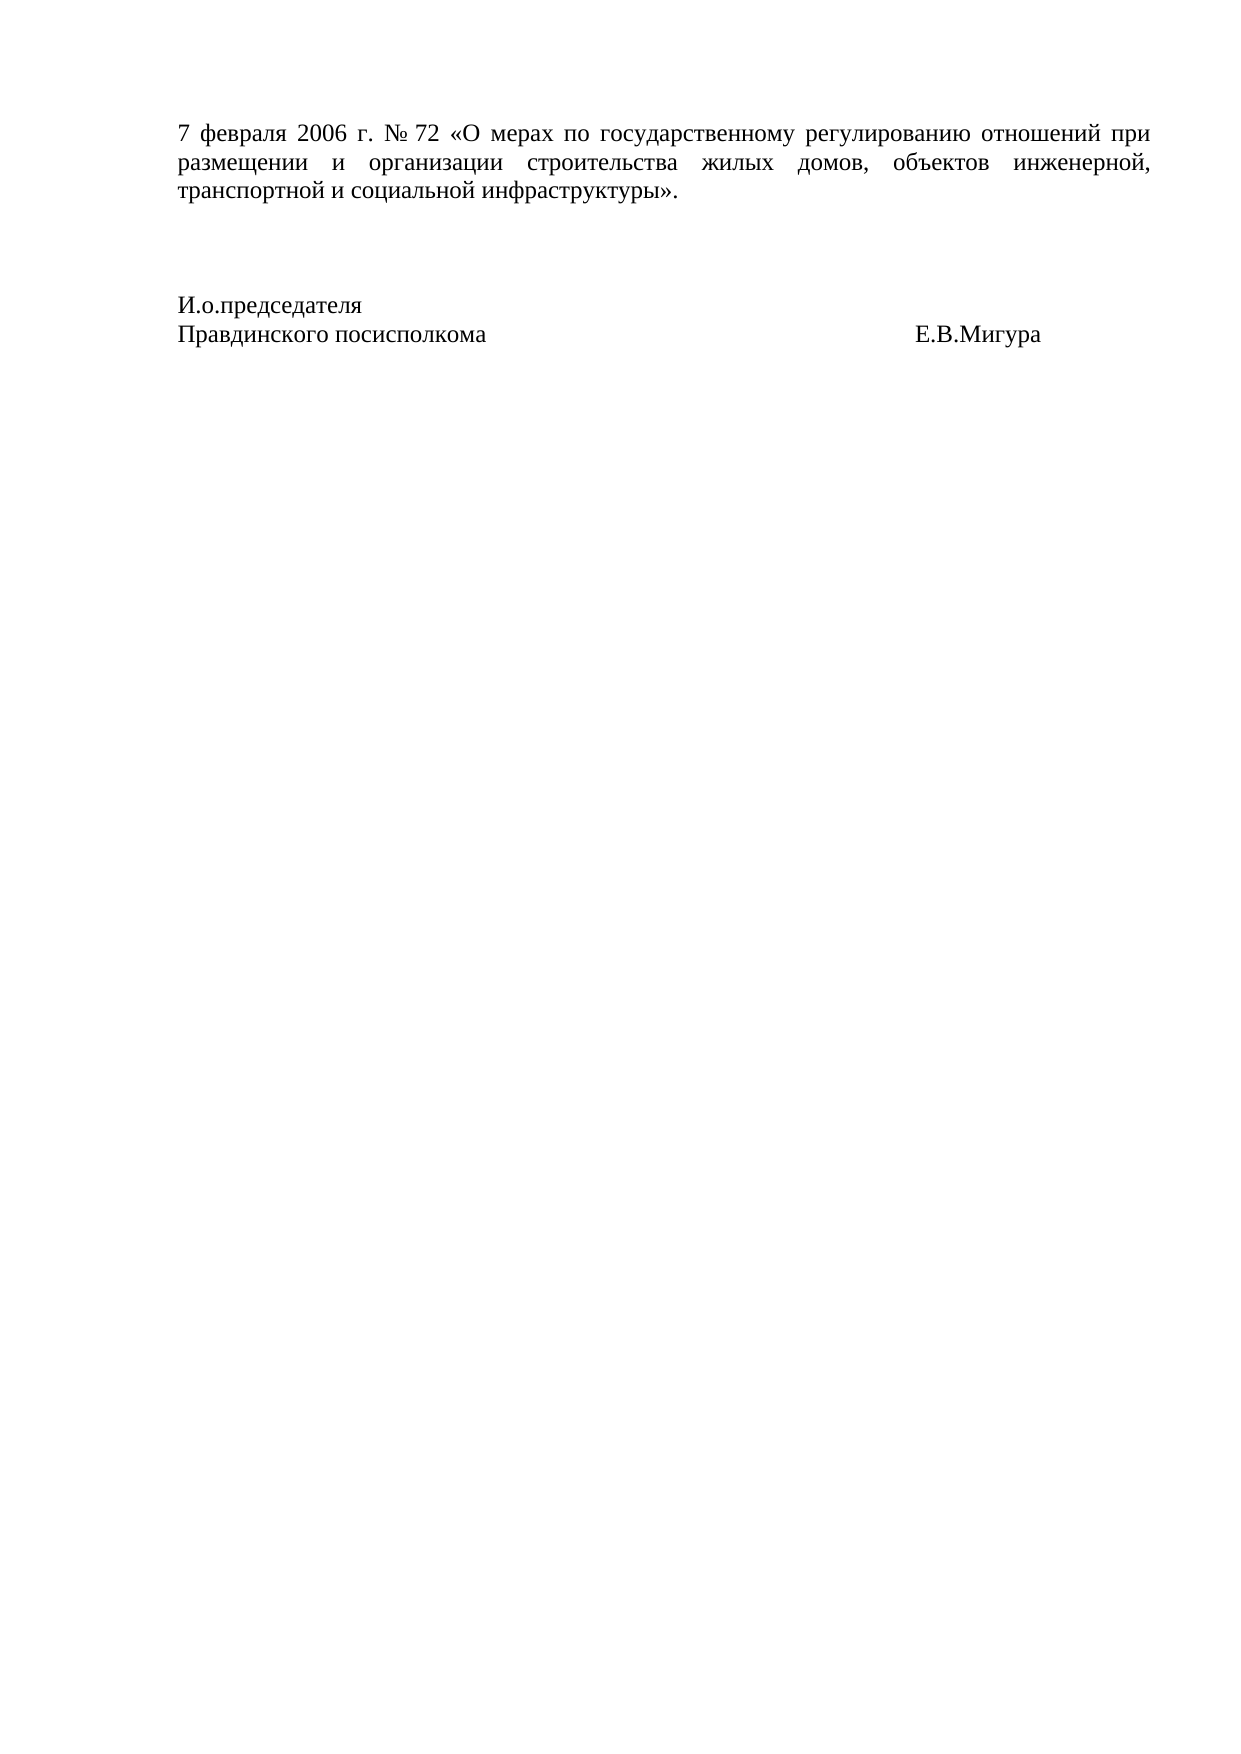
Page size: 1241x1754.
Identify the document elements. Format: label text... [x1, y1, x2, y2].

text И.о.председателя [177, 291, 1152, 319]
text Правдинского посисполкома Е.В.Мигура [177, 319, 1152, 348]
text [177, 118, 1152, 204]
